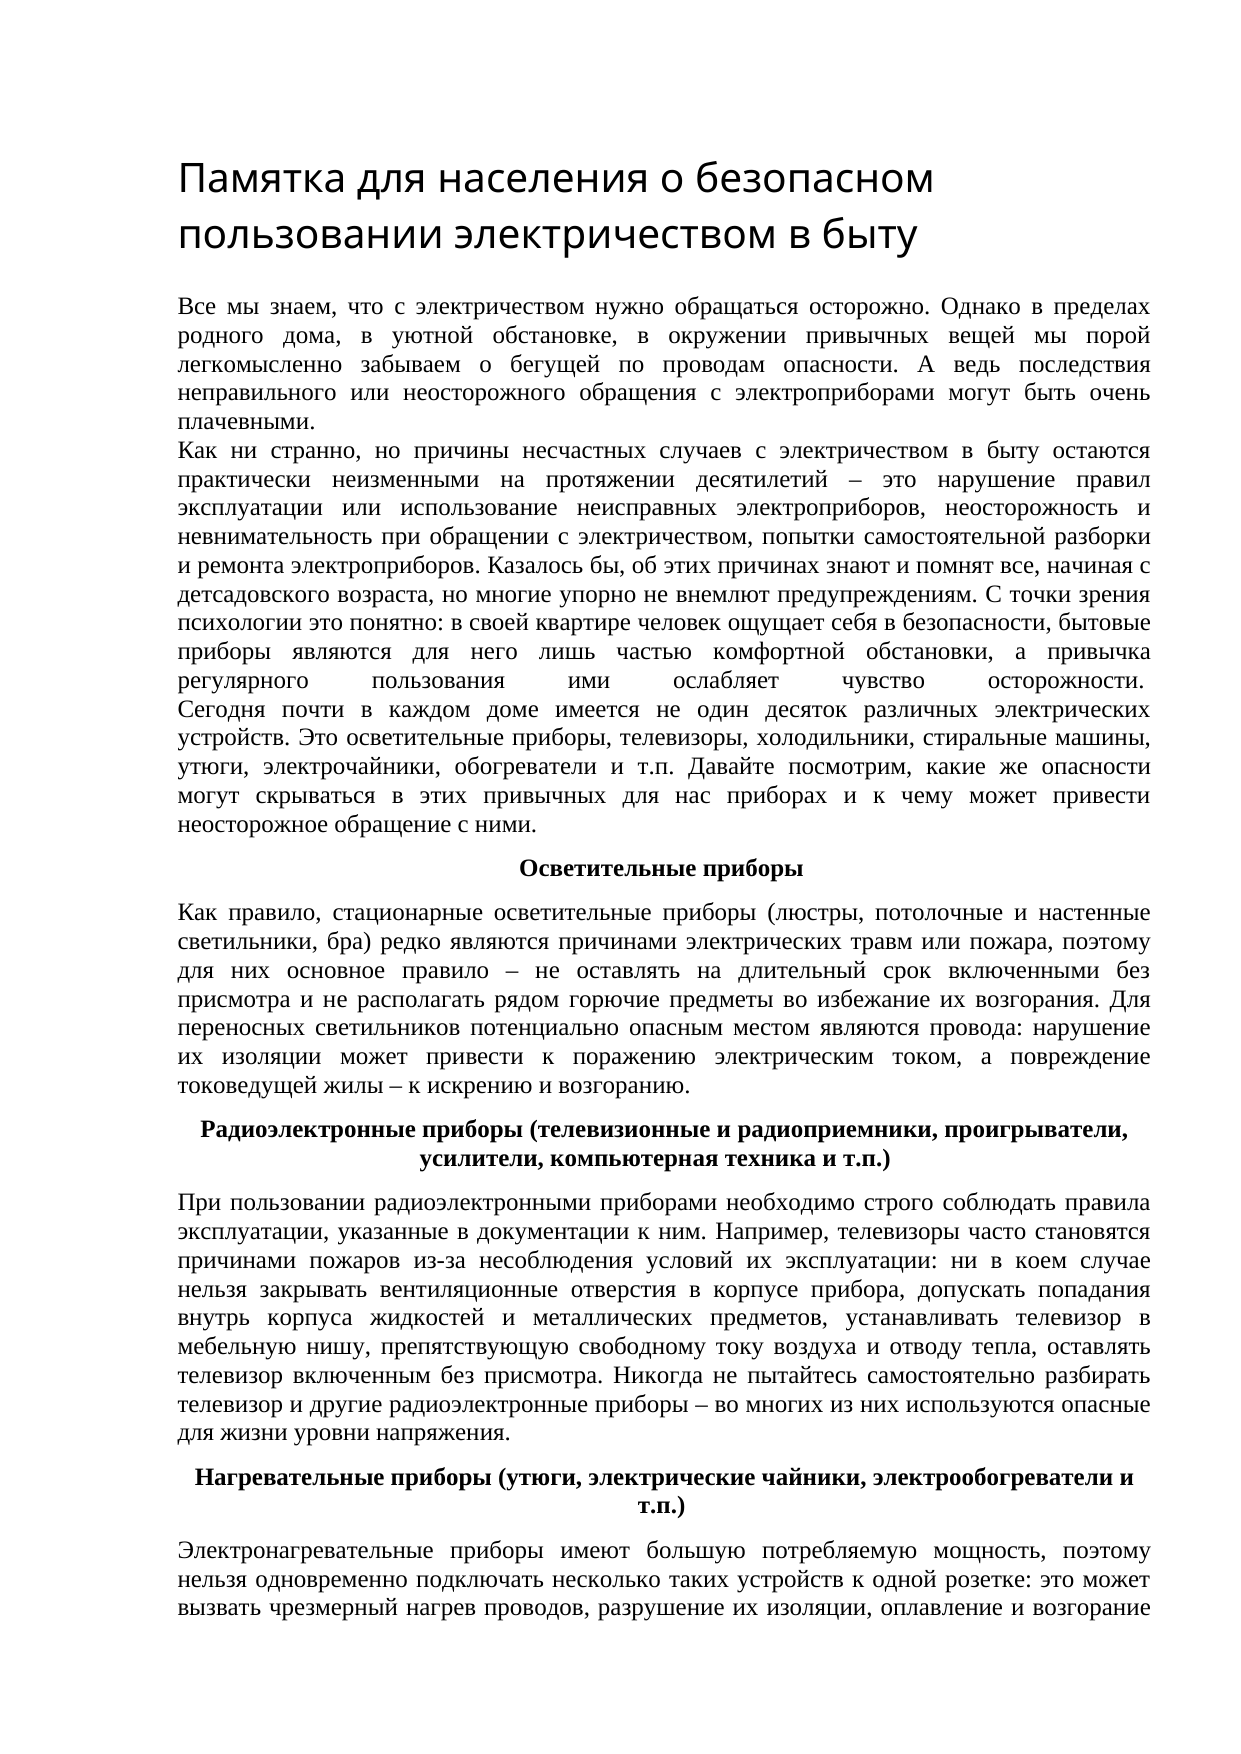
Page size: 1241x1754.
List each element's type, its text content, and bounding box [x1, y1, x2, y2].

text Как правило, стационарные осветительные приборы (люстры, потолочные и настенные светильники, бра) редко являются причинами электрических травм или пожара, поэтому для них основное правило – не оставлять на длительный срок включенными без присмотра и не располагать рядом горючие предметы во избежание их возгорания. Для переносных светильников потенциально опасным местом являются провода: нарушение их изоляции может привести к поражению электрическим током, а повреждение токоведущей жилы – к искрению и возгоранию. [177, 897, 1152, 1099]
text При пользовании радиоэлектронными приборами необходимо строго соблюдать правила эксплуатации, указанные в документации к ним. Например, телевизоры часто становятся причинами пожаров из-за несоблюдения условий их эксплуатации: ни в коем случае нельзя закрывать вентиляционные отверстия в корпусе прибора, допускать попадания внутрь корпуса жидкостей и металлических предметов, устанавливать телевизор в мебельную нишу, препятствующую свободному току воздуха и отводу тепла, оставлять телевизор включенным без присмотра. Никогда не пытайтесь самостоятельно разбирать телевизор и другие радиоэлектронные приборы – во многих из них используются опасные для жизни уровни напряжения. [177, 1187, 1152, 1446]
text Нагревательные приборы (утюги, электрические чайники, электрообогреватели и т.п.) [177, 1462, 1152, 1519]
text Памятка для населения о безопасном пользовании электричеством в быту [177, 149, 1152, 260]
text Все мы знаем, что с электричеством нужно обращаться осторожно. Однако в пределах родного дома, в уютной обстановке, в окружении привычных вещей мы порой легкомысленно забываем о бегущей по проводам опасности. А ведь последствия неправильного или неосторожного обращения с электроприборами могут быть очень плачевными. Как ни странно, но причины несчастных случаев с электричеством в быту остаются практически неизменными на протяжении десятилетий – это нарушение правил эксплуатации или использование неисправных электроприборов, неосторожность и невнимательность при обращении с электричеством, попытки самостоятельной разборки и ремонта электроприборов. Казалось бы, об этих причинах знают и помнят все, начиная с детсадовского возраста, но многие упорно не внемлют предупреждениям. С точки зрения психологии это понятно: в своей квартире человек ощущает себя в безопасности, бытовые приборы являются для него лишь частью комфортной обстановки, а привычка регулярного пользования ими ослабляет чувство осторожности. Сегодня почти в каждом доме имеется не один десяток различных электрических устройств. Это осветительные приборы, телевизоры, холодильники, стиральные машины, утюги, электрочайники, обогреватели и т.п. Давайте посмотрим, какие же опасности могут скрываться в этих привычных для нас приборах и к чему может привести неосторожное обращение с ними. [177, 291, 1152, 837]
text Радиоэлектронные приборы (телевизионные и радиоприемники, проигрыватели, усилители, компьютерная техника и т.п.) [177, 1114, 1152, 1172]
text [177, 1535, 1152, 1621]
text Осветительные приборы [177, 853, 1152, 882]
